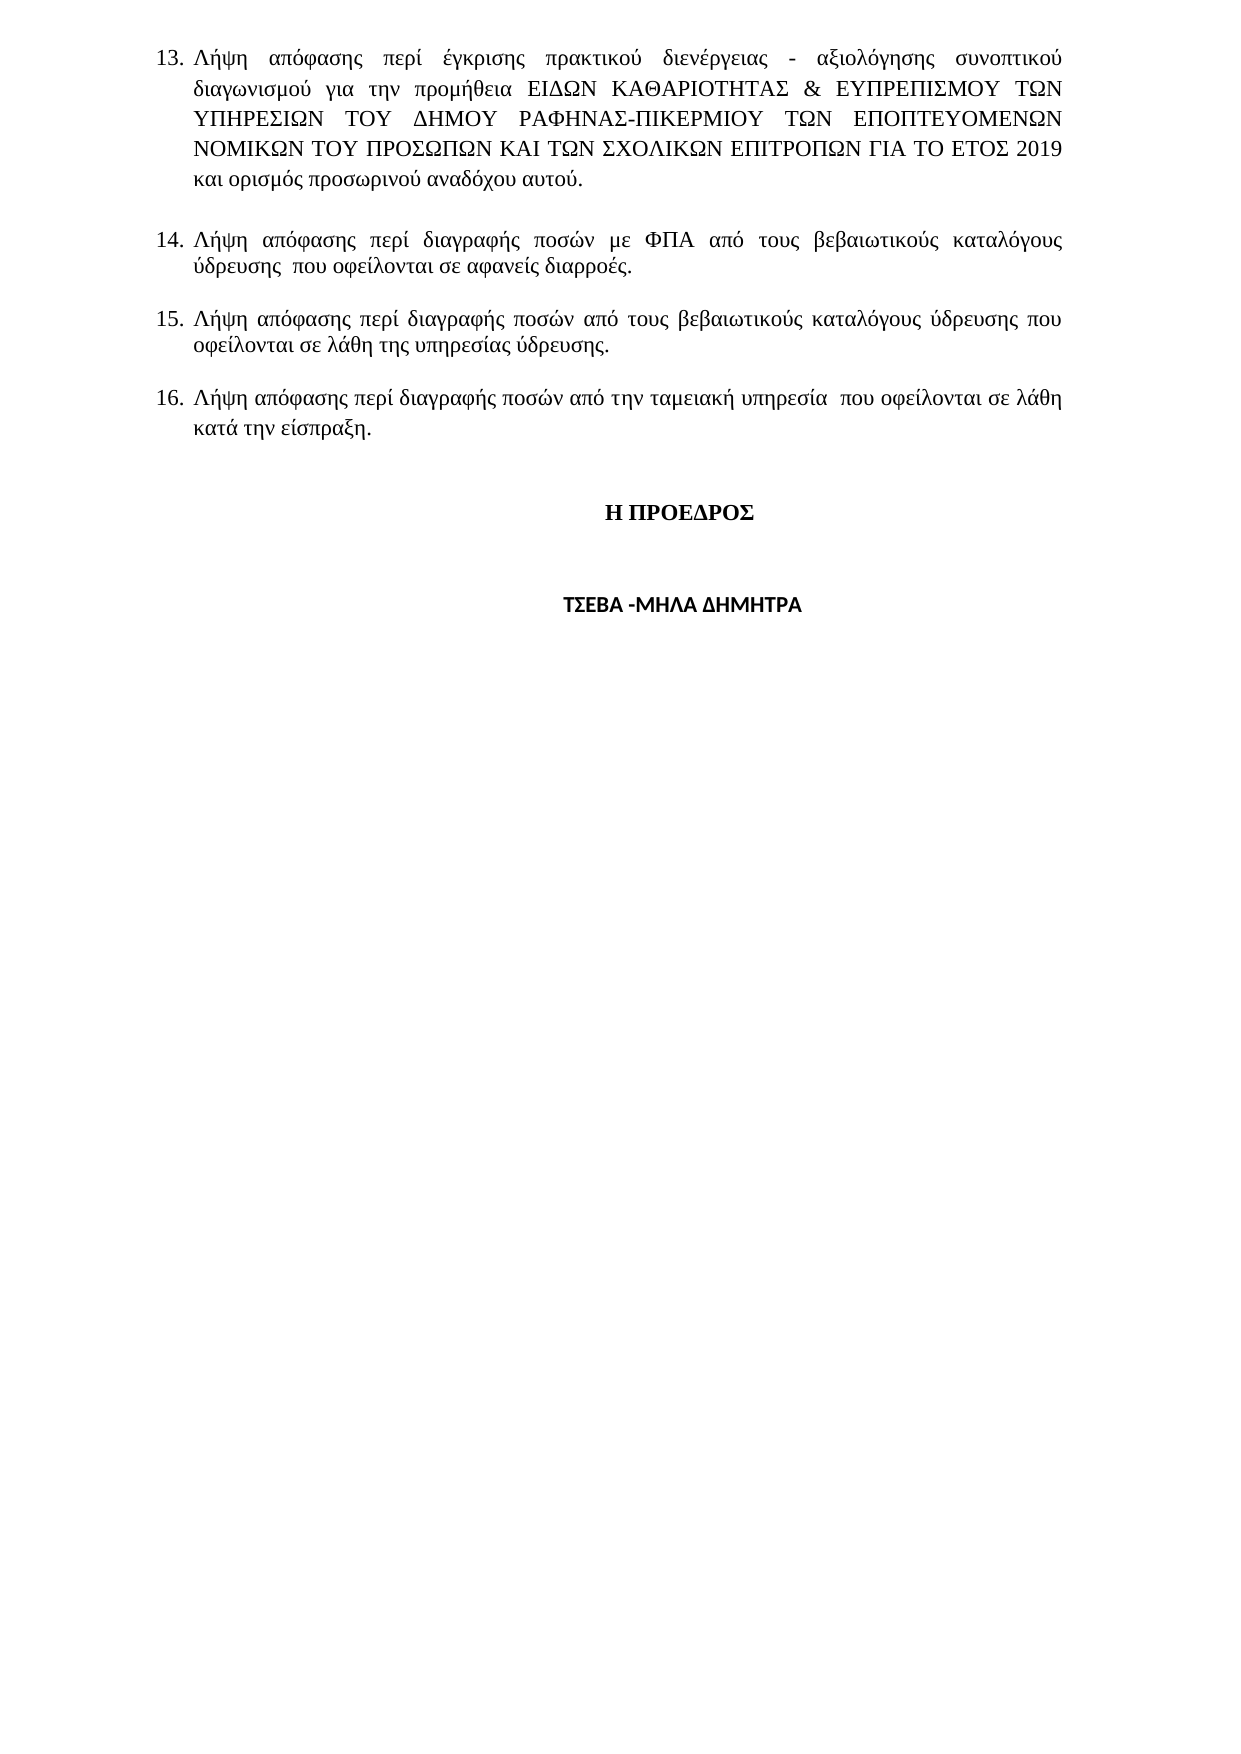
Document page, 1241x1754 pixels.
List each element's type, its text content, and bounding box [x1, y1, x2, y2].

list Λήψη απόφασης περί διαγραφής ποσών από τους βεβαιωτικούς καταλόγους ύδρευσης που οφείλονται σε λάθη της υπηρεσίας ύδρευσης. [156, 305, 1063, 357]
list ΤΣΕΒΑ -ΜΗΛΑ ΔΗΜΗΤΡΑ [193, 590, 1167, 618]
list Η ΠΡΟΕΔΡΟΣ [193, 499, 1167, 526]
list Λήψη απόφασης περί διαγραφής ποσών από την ταμειακή υπηρεσία που οφείλονται σε λάθη κατά την είσπραξη. [156, 384, 1063, 440]
list Λήψη απόφασης περί έγκρισης πρακτικού διενέργειας - αξιολόγησης συνοπτικού διαγωνισμού για την προμήθεια ΕΙΔΩΝ ΚΑΘΑΡΙΟΤΗΤΑΣ & ΕΥΠΡΕΠΙΣΜΟΥ ΤΩΝ ΥΠΗΡΕΣΙΩΝ ΤΟΥ ΔΗΜΟΥ ΡΑΦΗΝΑΣ-ΠΙΚΕΡΜΙΟΥ ΤΩΝ ΕΠΟΠΤΕΥΟΜΕΝΩΝ ΝΟΜΙΚΩΝ ΤΟΥ ΠΡΟΣΩΠΩΝ ΚΑΙ ΤΩΝ ΣΧΟΛΙΚΩΝ ΕΠΙΤΡΟΠΩΝ ΓΙΑ ΤΟ ΕΤΟΣ 2019 και ορισμός προσωρινού αναδόχου αυτού. [156, 44, 1063, 192]
list Λήψη απόφασης περί διαγραφής ποσών με ΦΠΑ από τους βεβαιωτικούς καταλόγους ύδρευσης που οφείλονται σε αφανείς διαρροές. [156, 226, 1063, 278]
